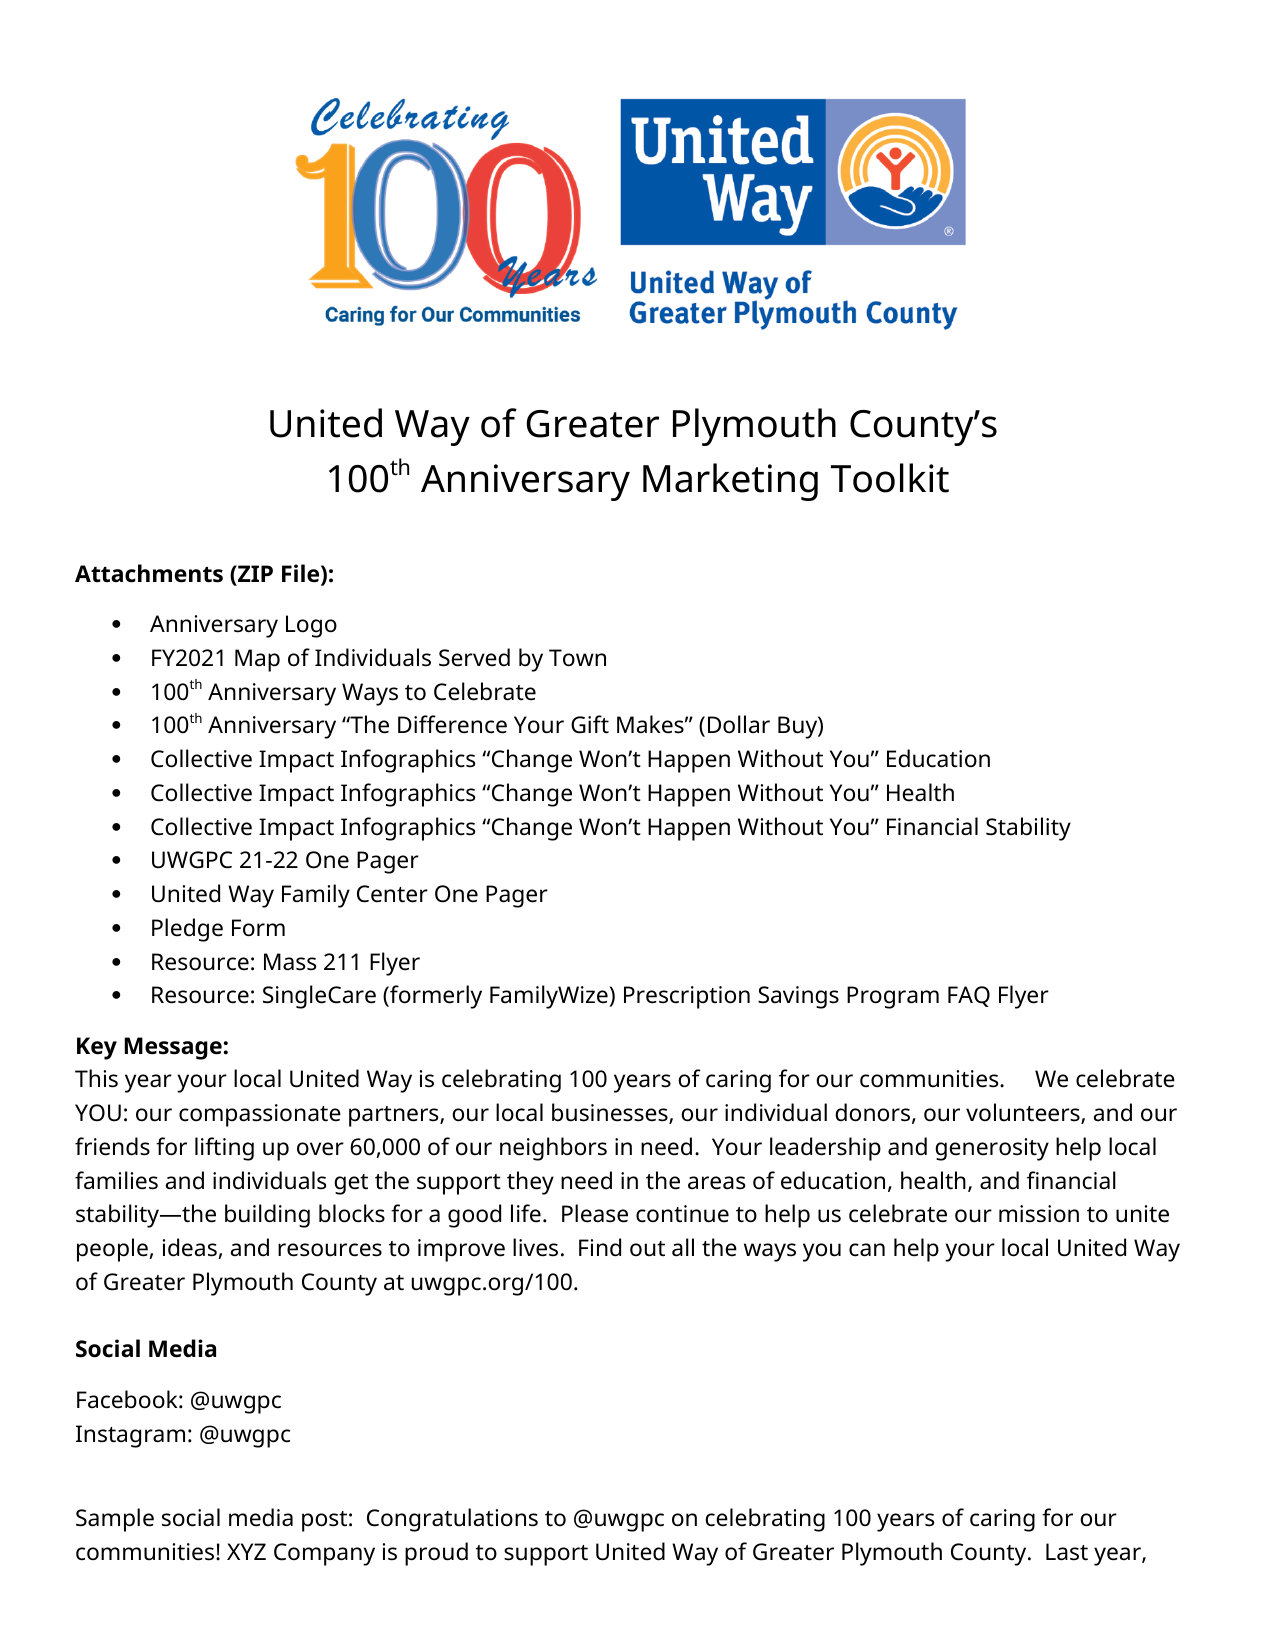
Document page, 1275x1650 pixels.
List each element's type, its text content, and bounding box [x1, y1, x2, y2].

text Key Message: This year your local United Way is celebrating 100 years of caring for our communities. We celebrate YOU: our compassionate partners, our local businesses, our individual donors, our volunteers, and our friends for lifting up over 60,000 of our neighbors in need. Your leadership and generosity help local families and individuals get the support they need in the areas of education, health, and financial stability—the building blocks for a good life. Please continue to help us celebrate our mission to unite people, ideas, and resources to improve lives. Find out all the ways you can help your local United Way of Greater Plymouth County at uwgpc.org/100. Social Media [75, 1030, 1200, 1365]
list Collective Impact Infographics “Change Won’t Happen Without You” Education [112, 743, 1200, 774]
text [75, 1468, 1200, 1567]
list Pledge Form [112, 912, 1200, 943]
list FY2021 Map of Individuals Served by Town [112, 642, 1200, 673]
picture [286, 75, 989, 379]
text United Way of Greater Plymouth County’s 100th Anniversary Marketing Toolkit [75, 397, 1200, 503]
list 100th Anniversary Ways to Celebrate [112, 676, 1200, 707]
list United Way Family Center One Pager [112, 878, 1200, 909]
list Collective Impact Infographics “Change Won’t Happen Without You” Health [112, 777, 1200, 808]
list Anniversary Logo [112, 608, 1200, 639]
text Attachments (ZIP File): [75, 524, 1200, 589]
list Collective Impact Infographics “Change Won’t Happen Without You” Financial Stability [112, 811, 1200, 842]
list Resource: SingleCare (formerly FamilyWize) Prescription Savings Program FAQ Flyer [112, 979, 1200, 1011]
list Resource: Mass 211 Flyer [112, 946, 1200, 977]
list UWGPC 21-22 One Pager [112, 844, 1200, 876]
text Facebook: @uwgpc Instagram: @uwgpc [75, 1384, 1200, 1449]
list 100th Anniversary “The Difference Your Gift Makes” (Dollar Buy) [112, 709, 1200, 741]
